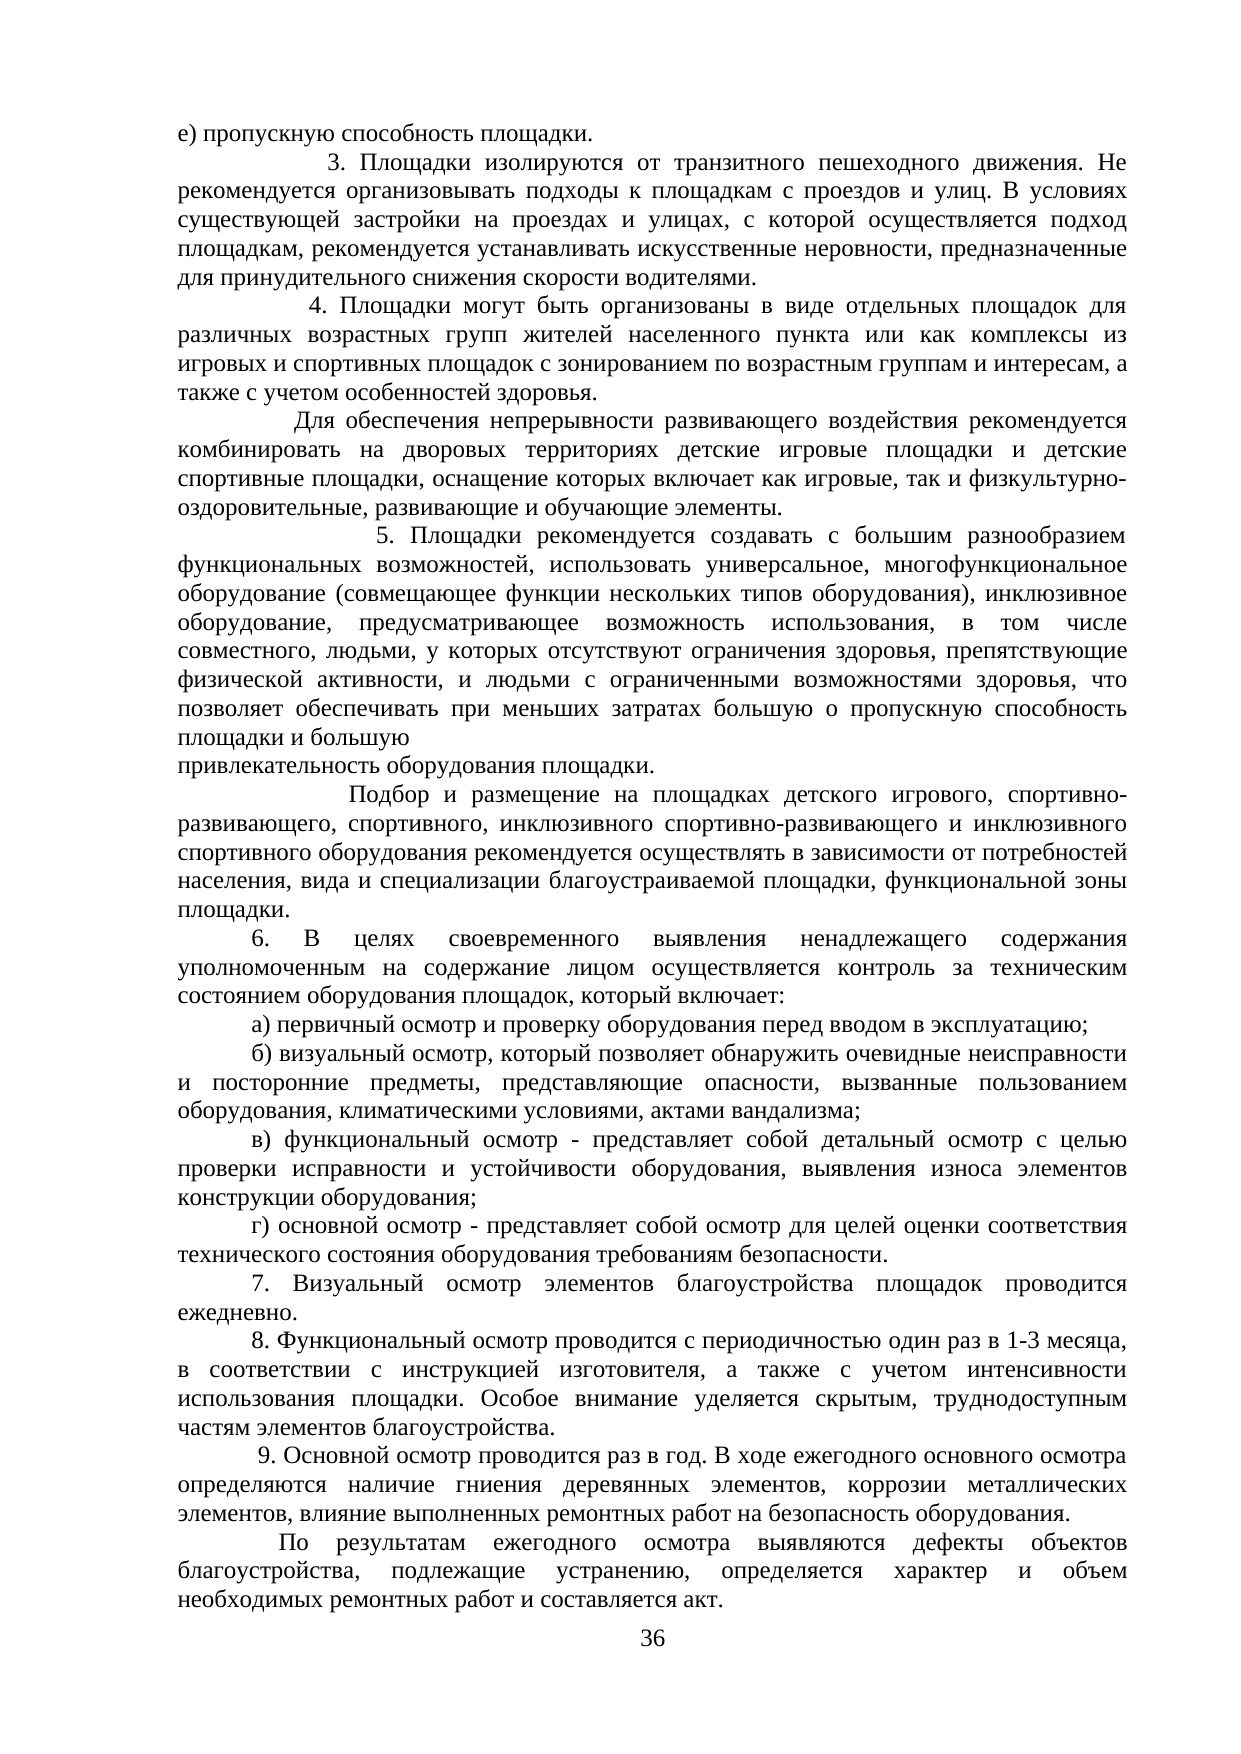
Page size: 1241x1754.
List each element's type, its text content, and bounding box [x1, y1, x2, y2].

text Подбор и размещение на площадках детского игрового, спортивно- развивающего, спортивного, инклюзивного спортивно-развивающего и инклюзивного спортивного оборудования рекомендуется осуществлять в зависимости от потребностей населения, вида и специализации благоустраиваемой площадки, функциональной зоны площадки. [177, 779, 1128, 923]
text б) визуальный осмотр, который позволяет обнаружить очевидные неисправности и посторонние предметы, представляющие опасности, вызванные пользованием оборудования, климатическими условиями, актами вандализма; [177, 1038, 1128, 1124]
text 9. Основной осмотр проводится раз в год. В ходе ежегодного основного осмотра определяются наличие гниения деревянных элементов, коррозии металлических элементов, влияние выполненных ремонтных работ на безопасность оборудования. [177, 1441, 1128, 1527]
text 3. Площадки изолируются от транзитного пешеходного движения. Не рекомендуется организовывать подходы к площадкам с проездов и улиц. В условиях существующей застройки на проездах и улицах, с которой осуществляется подход площадкам, рекомендуется устанавливать искусственные неровности, предназначенные для принудительного снижения скорости водителями. [177, 147, 1128, 291]
text привлекательность оборудования площадки. [177, 751, 1128, 779]
text 4. Площадки могут быть организованы в виде отдельных площадок для различных возрастных групп жителей населенного пункта или как комплексы из игровых и спортивных площадок с зонированием по возрастным группам и интересам, а также с учетом особенностей здоровья. [177, 291, 1128, 406]
text 7. Визуальный осмотр элементов благоустройства площадок проводится ежедневно. [177, 1268, 1128, 1326]
text е) пропускную способность площадки. [177, 118, 1128, 147]
text а) первичный осмотр и проверку оборудования перед вводом в эксплуатацию; [177, 1009, 1128, 1038]
text г) основной осмотр - представляет собой осмотр для целей оценки соответствия технического состояния оборудования требованиям безопасности. [177, 1211, 1128, 1268]
text в) функциональный осмотр - представляет собой детальный осмотр с целью проверки исправности и устойчивости оборудования, выявления износа элементов конструкции оборудования; [177, 1124, 1128, 1211]
text 6. В целях своевременного выявления ненадлежащего содержания уполномоченным на содержание лицом осуществляется контроль за техническим состоянием оборудования площадок, который включает: [177, 923, 1128, 1009]
text По результатам ежегодного осмотра выявляются дефекты объектов благоустройства, подлежащие устранению, определяется характер и объем необходимых ремонтных работ и составляется акт. [177, 1527, 1128, 1613]
text 8. Функциональный осмотр проводится с периодичностью один раз в 1-3 месяца, в соответствии с инструкцией изготовителя, а также с учетом интенсивности использования площадки. Особое внимание уделяется скрытым, труднодоступным частям элементов благоустройства. [177, 1326, 1128, 1441]
text Для обеспечения непрерывности развивающего воздействия рекомендуется комбинировать на дворовых территориях детские игровые площадки и детские спортивные площадки, оснащение которых включает как игровые, так и физкультурно-оздоровительные, развивающие и обучающие элементы. [177, 406, 1128, 521]
text 5. Площадки рекомендуется создавать с большим разнообразием функциональных возможностей, использовать универсальное, многофункциональное оборудование (совмещающее функции нескольких типов оборудования), инклюзивное оборудование, предусматривающее возможность использования, в том числе совместного, людьми, у которых отсутствуют ограничения здоровья, препятствующие физической активности, и людьми с ограниченными возможностями здоровья, что позволяет обеспечивать при меньших затратах большую о пропускную способность площадки и большую [177, 521, 1128, 751]
